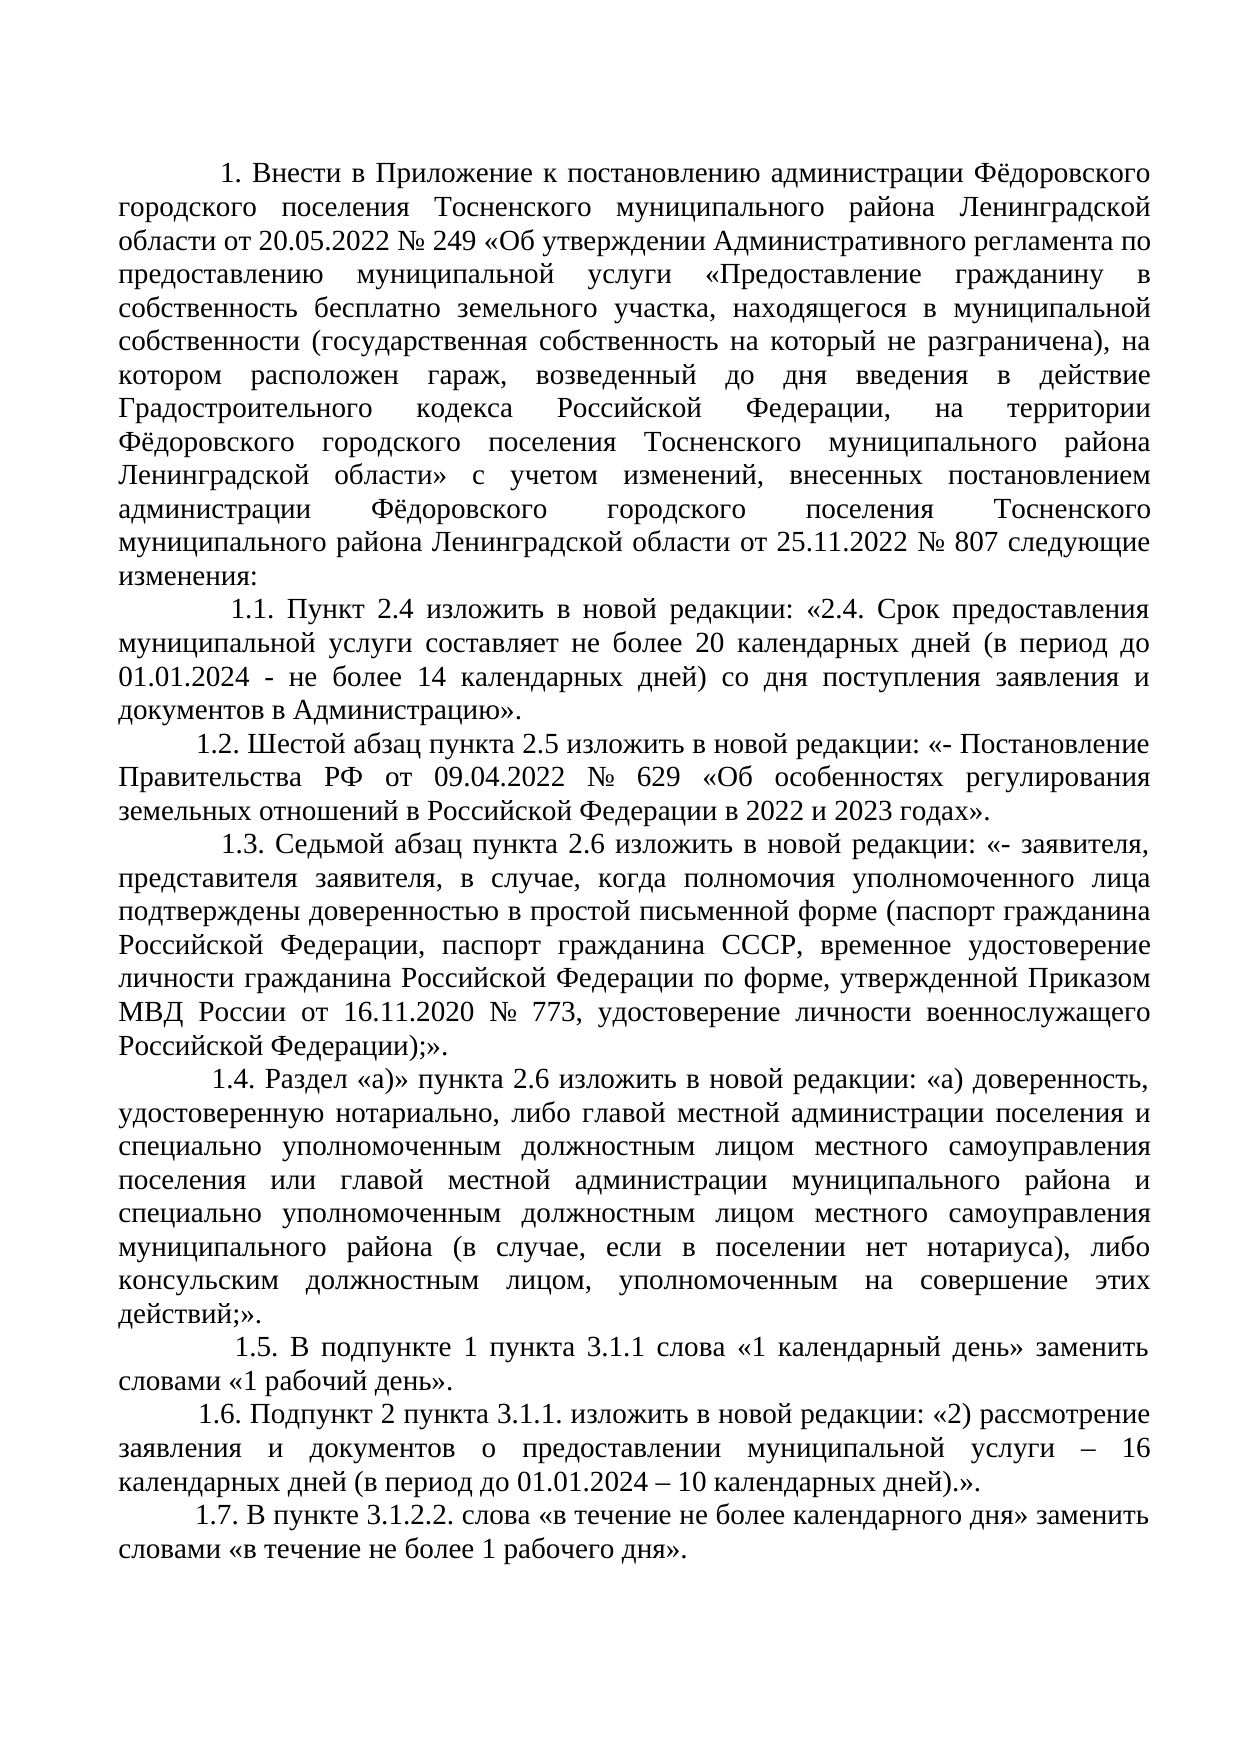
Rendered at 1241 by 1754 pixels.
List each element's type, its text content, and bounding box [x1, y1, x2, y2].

text 1.2. Шестой абзац пункта 2.5 изложить в новой редакции: «- Постановление Правительства РФ от 09.04.2022 № 629 «Об особенностях регулирования земельных отношений в Российской Федерации в 2022 и 2023 годах». [118, 726, 1152, 826]
text 1.3. Седьмой абзац пункта 2.6 изложить в новой редакции: «- заявителя, представителя заявителя, в случае, когда полномочия уполномоченного лица подтверждены доверенностью в простой письменной форме (паспорт гражданина Российской Федерации, паспорт гражданина СССР, временное удостоверение личности гражданина Российской Федерации по форме, утвержденной Приказом МВД России от 16.11.2020 № 773, удостоверение личности военнослужащего Российской Федерации);». [118, 826, 1152, 1061]
text 1. Внести в Приложение к постановлению администрации Фёдоровского городского поселения Тосненского муниципального района Ленинградской области от 20.05.2022 № 249 «Об утверждении Административного регламента по предоставлению муниципальной услуги «Предоставление гражданину в собственность бесплатно земельного участка, находящегося в муниципальной собственности (государственная собственность на который не разграничена), на котором расположен гараж, возведенный до дня введения в действие Градостроительного кодекса Российской Федерации, на территории Фёдоровского городского поселения Тосненского муниципального района Ленинградской области» с учетом изменений, внесенных постановлением администрации Фёдоровского городского поселения Тосненского муниципального района Ленинградской области от 25.11.2022 № 807 следующие изменения: [118, 156, 1152, 592]
text 1.6. Подпункт 2 пункта 3.1.1. изложить в новой редакции: «2) рассмотрение заявления и документов о предоставлении муниципальной услуги – 16 календарных дней (в период до 01.01.2024 – 10 календарных дней).». [118, 1397, 1152, 1497]
text 1.1. Пункт 2.4 изложить в новой редакции: «2.4. Срок предоставления муниципальной услуги составляет не более 20 календарных дней (в период до 01.01.2024 - не более 14 календарных дней) со дня поступления заявления и документов в Администрацию». [118, 592, 1152, 726]
text 1.7. В пункте 3.1.2.2. слова «в течение не более календарного дня» заменить словами «в течение не более 1 рабочего дня». [118, 1497, 1152, 1564]
text 1.5. В подпункте 1 пункта 3.1.1 слова «1 календарный день» заменить словами «1 рабочий день». [118, 1329, 1152, 1397]
text 1.4. Раздел «а)» пункта 2.6 изложить в новой редакции: «а) доверенность, удостоверенную нотариально, либо главой местной администрации поселения и специально уполномоченным должностным лицом местного самоуправления поселения или главой местной администрации муниципального района и специально уполномоченным должностным лицом местного самоуправления муниципального района (в случае, если в поселении нет нотариуса), либо консульским должностным лицом, уполномоченным на совершение этих действий;». [118, 1061, 1152, 1329]
